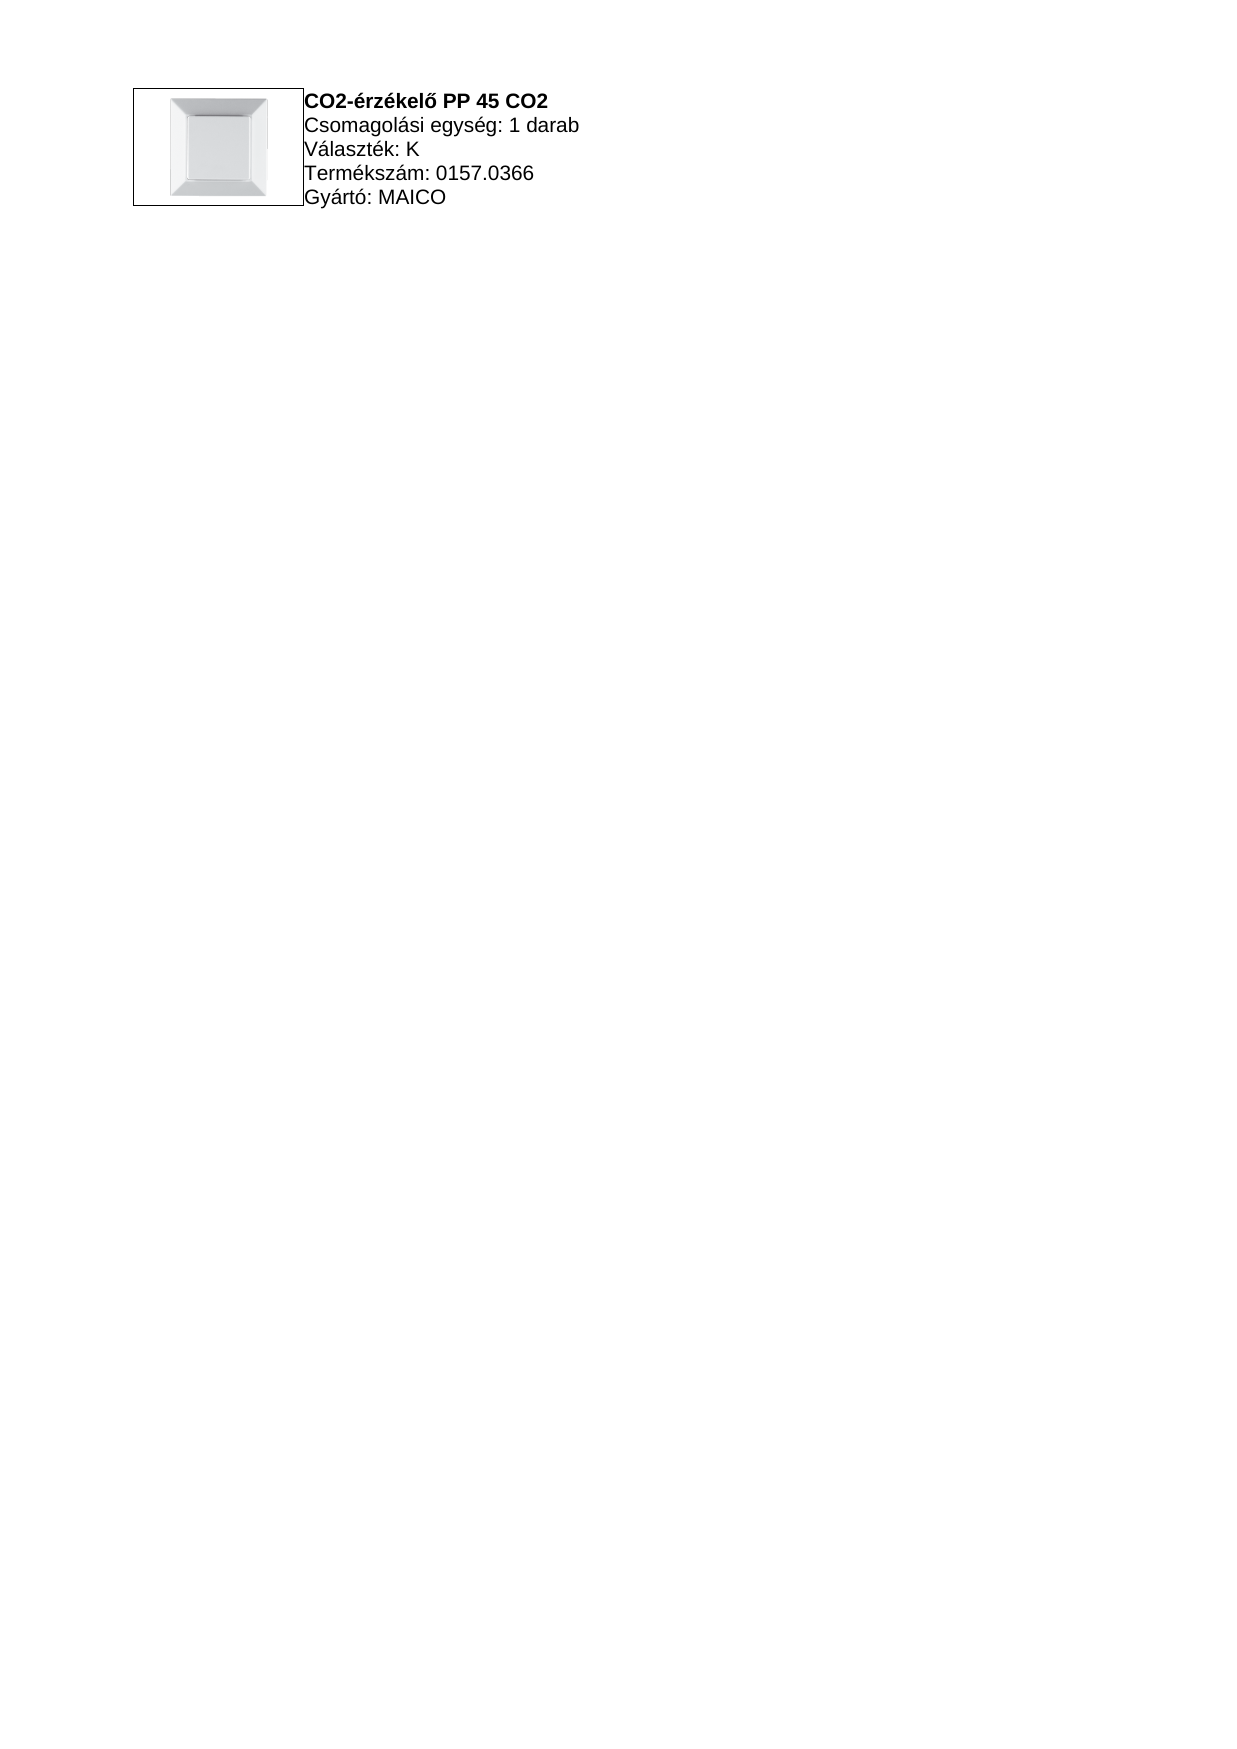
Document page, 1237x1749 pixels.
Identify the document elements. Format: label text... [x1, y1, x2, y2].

picture [134, 89, 303, 205]
text CO2-érzékelő PP 45 CO2Csomagolási egység: 1 darabVálaszték: K Termékszám: 0157.0366Gyártó: MAICO [133, 89, 1148, 208]
